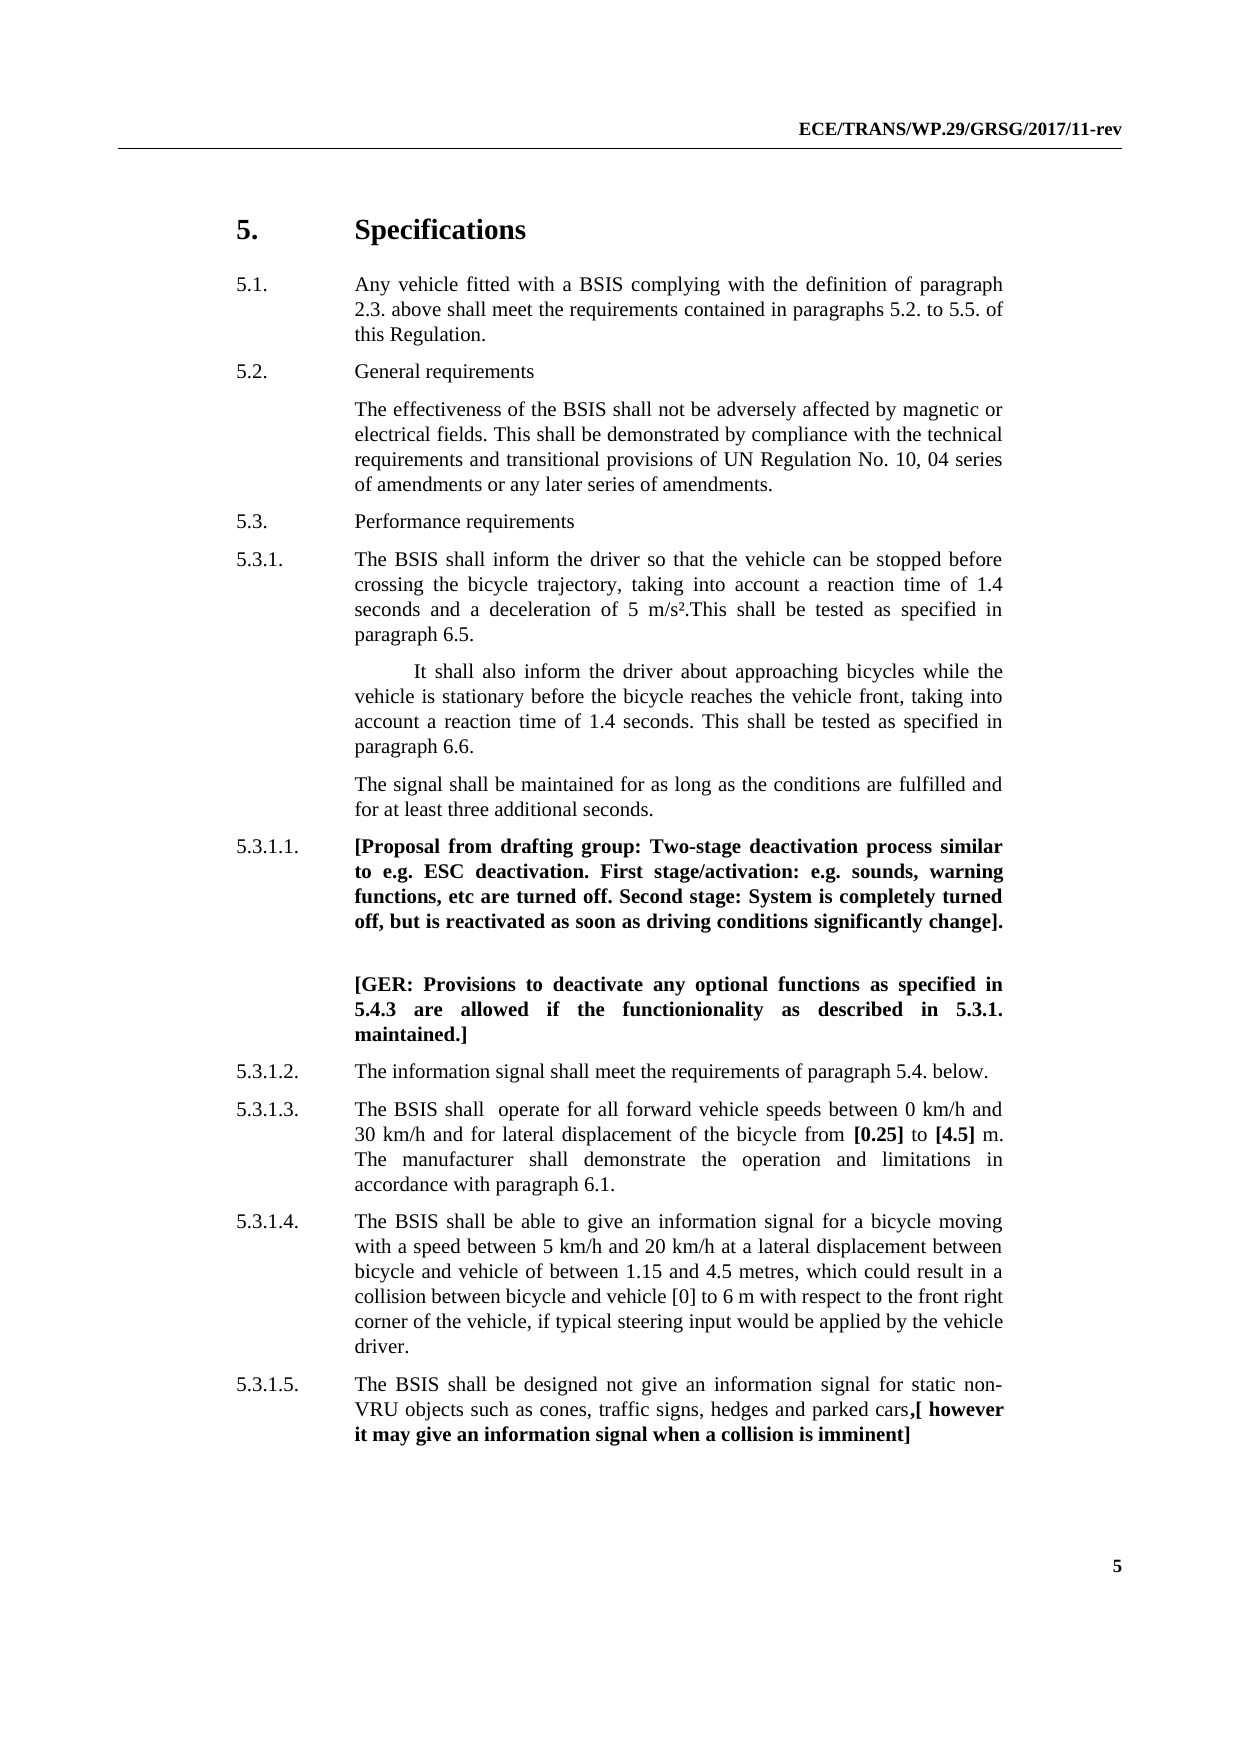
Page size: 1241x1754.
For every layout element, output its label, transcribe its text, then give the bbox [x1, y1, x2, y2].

text 5.3.1.1. [Proposal from drafting group: Two-stage deactivation process similar to e.g. ESC deactivation. First stage/activation: e.g. sounds, warning functions, etc are turned off. Second stage: System is completely turned off, but is reactivated as soon as driving conditions significantly change]. [236, 833, 1004, 958]
text 5.3.1.3. The BSIS shall operate for all forward vehicle speeds between 0 km/h and 30 km/h and for lateral displacement of the bicycle from [0.25] to [4.5] m. The manufacturer shall demonstrate the operation and limitations in accordance with paragraph 6.1. [236, 1096, 1004, 1196]
text 5.3.1.5. The BSIS shall be designed not give an information signal for static non-VRU objects such as cones, traffic signs, hedges and parked cars,[ however it may give an information signal when a collision is imminent] [236, 1371, 1004, 1446]
text 5. Specifications [236, 215, 1004, 246]
text The effectiveness of the BSIS shall not be adversely affected by magnetic or electrical fields. This shall be demonstrated by compliance with the technical requirements and transitional provisions of UN Regulation No. 10, 04 series of amendments or any later series of amendments. [236, 396, 1004, 496]
text [GER: Provisions to deactivate any optional functions as specified in 5.4.3 are allowed if the functionionality as described in 5.3.1. maintained.] [236, 971, 1004, 1046]
text 5.1. Any vehicle fitted with a BSIS complying with the definition of paragraph 2.3. above shall meet the requirements contained in paragraphs 5.2. to 5.5. of this Regulation. [236, 271, 1004, 346]
text 5.3.1. The BSIS shall inform the driver so that the vehicle can be stopped before crossing the bicycle trajectory, taking into account a reaction time of 1.4 seconds and a deceleration of 5 m/s².This shall be tested as specified in paragraph 6.5. [236, 546, 1004, 646]
text 5.3. Performance requirements [236, 508, 1004, 533]
text 5.3.1.2. The information signal shall meet the requirements of paragraph 5.4. below. [236, 1058, 1004, 1083]
text It shall also inform the driver about approaching bicycles while the vehicle is stationary before the bicycle reaches the vehicle front, taking into account a reaction time of 1.4 seconds. This shall be tested as specified in paragraph 6.6. [236, 658, 1004, 758]
text The signal shall be maintained for as long as the conditions are fulfilled and for at least three additional seconds. [236, 771, 1004, 821]
text 5.2. General requirements [236, 358, 1004, 383]
text 5.3.1.4. The BSIS shall be able to give an information signal for a bicycle moving with a speed between 5 km/h and 20 km/h at a lateral displacement between bicycle and vehicle of between 1.15 and 4.5 metres, which could result in a collision between bicycle and vehicle [0] to 6 m with respect to the front right corner of the vehicle, if typical steering input would be applied by the vehicle driver. [236, 1208, 1004, 1358]
